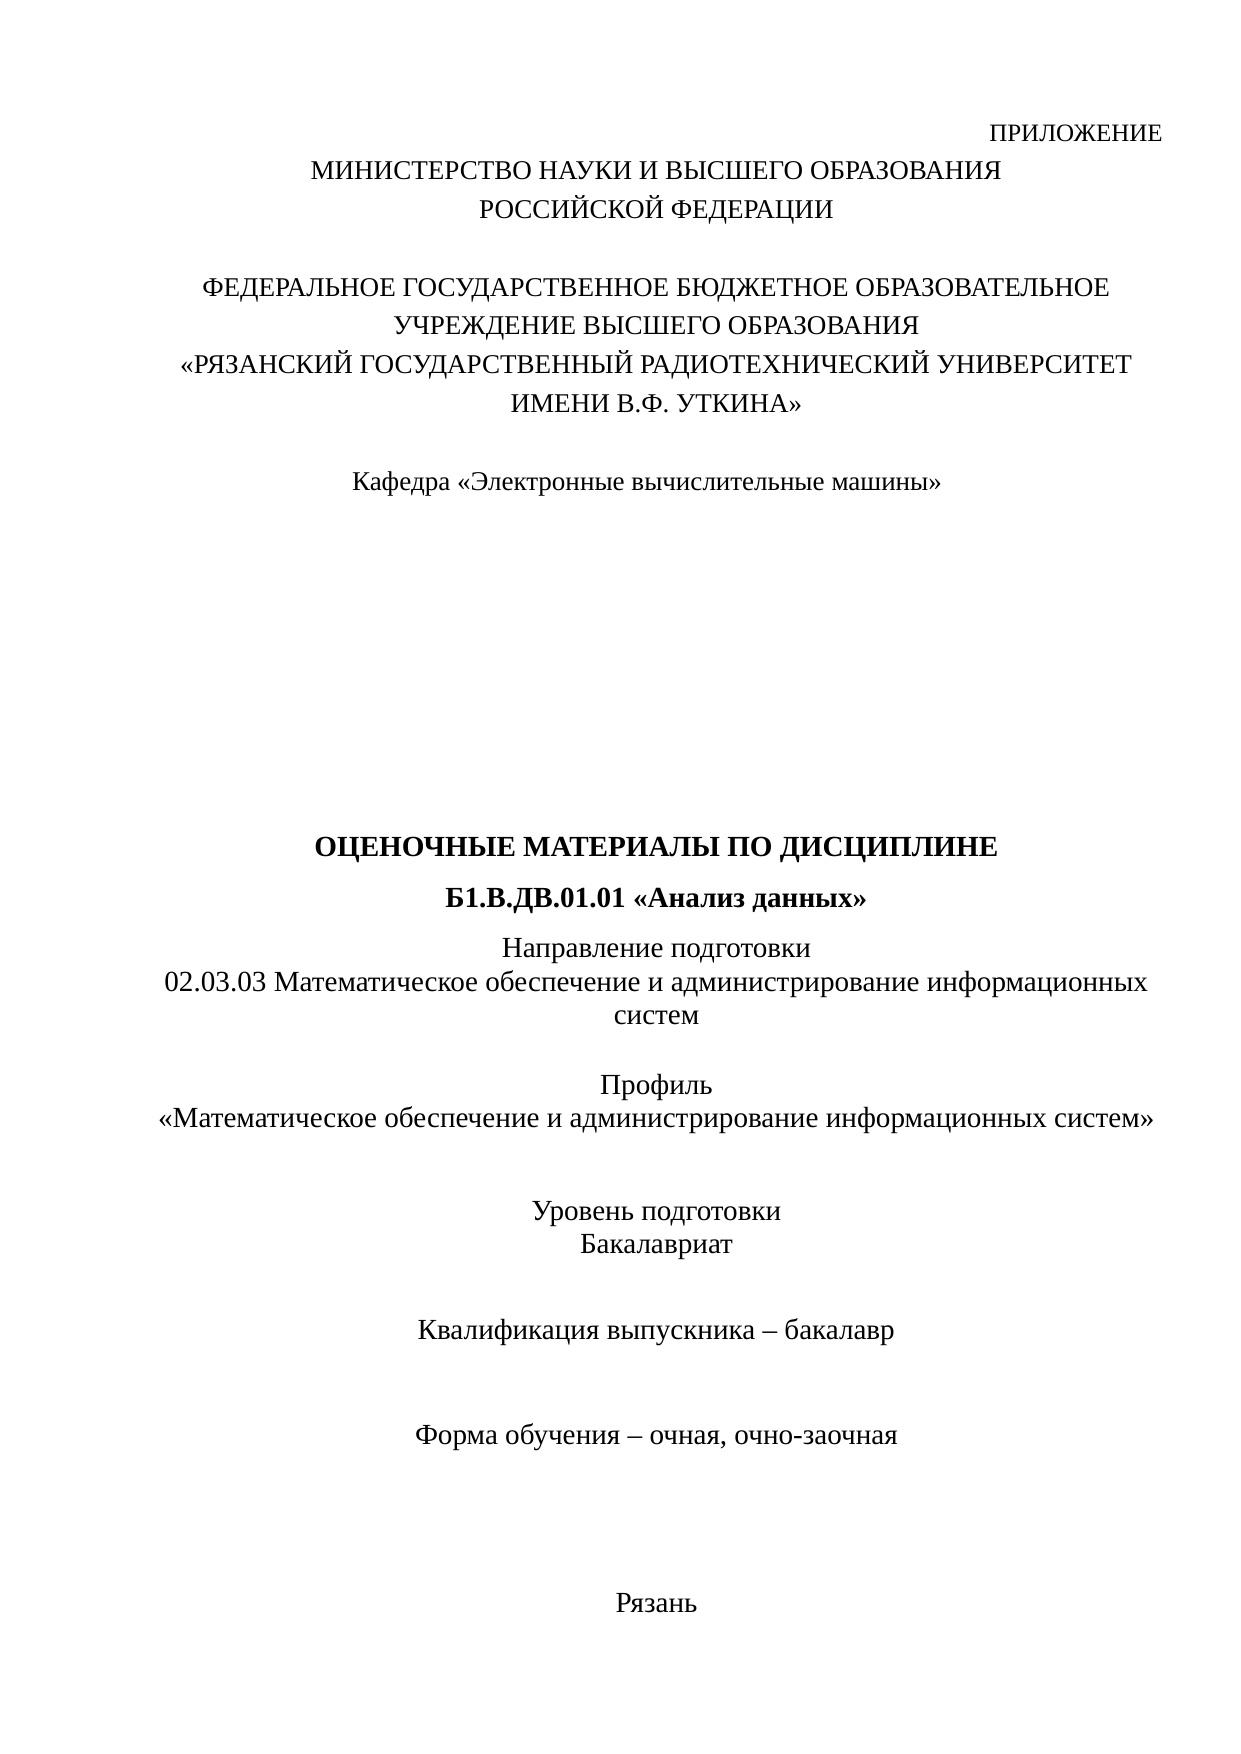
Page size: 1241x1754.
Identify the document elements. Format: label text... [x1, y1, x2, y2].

text Направление подготовки [150, 930, 1162, 964]
text Профиль [150, 1067, 1162, 1100]
text «РЯЗАНСКИЙ ГОСУДАРСТВЕННЫЙ РАДИОТЕХНИЧЕСКИЙ УНИВЕРСИТЕТ ИМЕНИ В.Ф. УТКИНА» [150, 348, 1162, 418]
text ФЕДЕРАЛЬНОЕ ГОСУДАРСТВЕННОЕ БЮДЖЕТНОЕ ОБРАЗОВАТЕЛЬНОЕ УЧРЕЖДЕНИЕ ВЫСШЕГО ОБРАЗОВАНИЯ [150, 271, 1162, 341]
text Бакалавриат [150, 1226, 1162, 1260]
text Уровень подготовки [150, 1193, 1162, 1226]
text 02.03.03 Математическое обеспечение и администрирование информационных систем [150, 964, 1162, 1031]
text ОЦЕНОЧНЫЕ МАТЕРИАЛЫ ПО ДИСЦИПЛИНЕ [150, 829, 1162, 863]
text Квалификация выпускника – бакалавр [150, 1312, 1162, 1346]
text Б1.В.ДВ.01.01 «Анализ данных» [150, 880, 1162, 913]
text Рязань [150, 1585, 1162, 1618]
text МИНИСТЕРСТВО НАУКИ И ВЫСШЕГО ОБРАЗОВАНИЯ [150, 154, 1162, 185]
text ПРИЛОЖЕНИЕ [150, 118, 1162, 147]
text Кафедра «Электронные вычислительные машины» [131, 465, 1162, 496]
text Форма обучения – очная, очно-заочная [150, 1417, 1162, 1451]
text РОССИЙСКОЙ ФЕДЕРАЦИИ [150, 193, 1162, 224]
text «Математическое обеспечение и администрирование информационных систем» [150, 1100, 1162, 1134]
